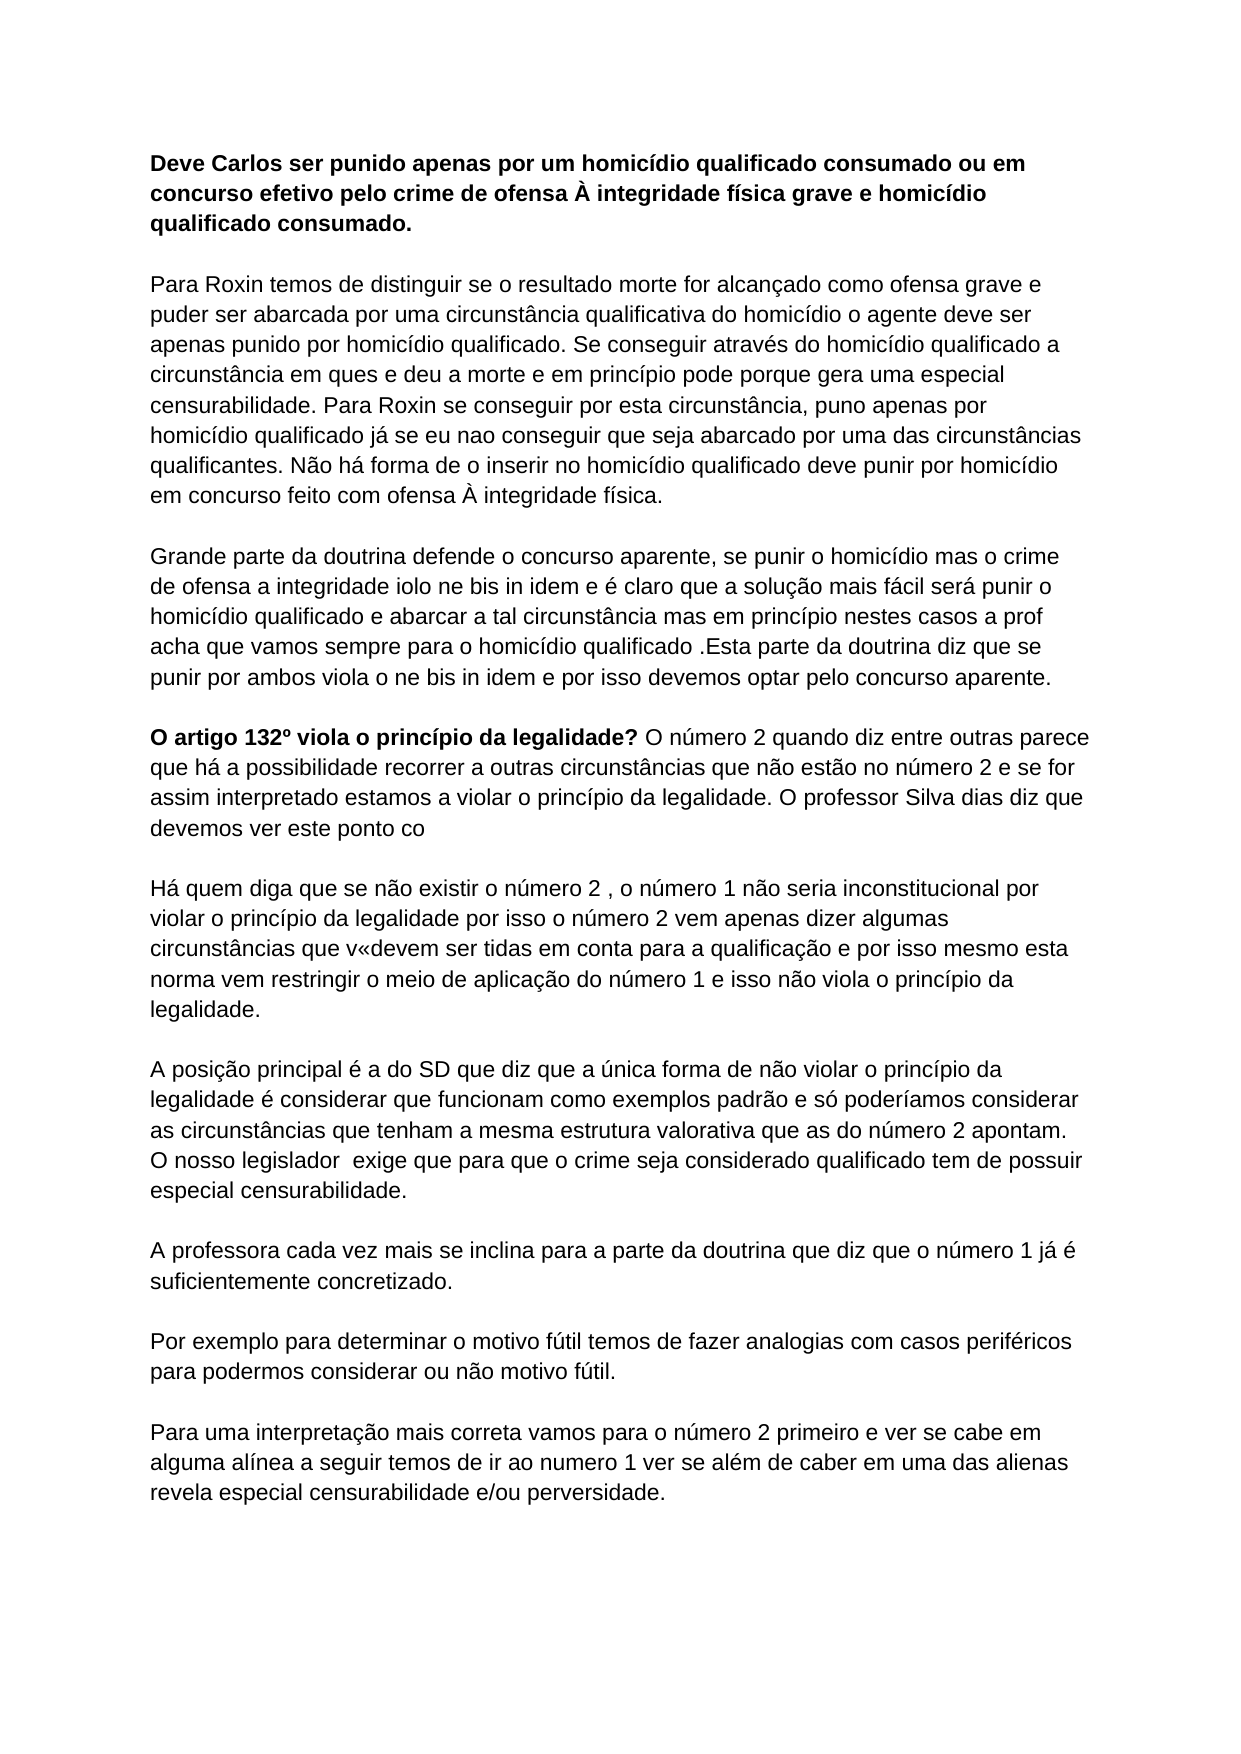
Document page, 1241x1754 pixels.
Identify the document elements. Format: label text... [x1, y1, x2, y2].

text Há quem diga que se não existir o número 2 , o número 1 não seria inconstitucional por violar o princípio da legalidade por isso o número 2 vem apenas dizer algumas circunstâncias que v«devem ser tidas em conta para a qualificação e por isso mesmo esta norma vem restringir o meio de aplicação do número 1 e isso não viola o princípio da legalidade. [150, 875, 1090, 1022]
text Por exemplo para determinar o motivo fútil temos de fazer analogias com casos periféricos para podermos considerar ou não motivo fútil. [150, 1328, 1090, 1385]
text Deve Carlos ser punido apenas por um homicídio qualificado consumado ou em concurso efetivo pelo crime de ofensa À integridade física grave e homicídio qualificado consumado. [150, 150, 1090, 237]
text A professora cada vez mais se inclina para a parte da doutrina que diz que o número 1 já é suficientemente concretizado. [150, 1237, 1090, 1294]
text Grande parte da doutrina defende o concurso aparente, se punir o homicídio mas o crime de ofensa a integridade iolo ne bis in idem e é claro que a solução mais fácil será punir o homicídio qualificado e abarcar a tal circunstância mas em princípio nestes casos a prof acha que vamos sempre para o homicídio qualificado .Esta parte da doutrina diz que se punir por ambos viola o ne bis in idem e por isso devemos optar pelo concurso aparente. [150, 543, 1090, 690]
text Para uma interpretação mais correta vamos para o número 2 primeiro e ver se cabe em alguma alínea a seguir temos de ir ao numero 1 ver se além de caber em uma das alienas revela especial censurabilidade e/ou perversidade. [150, 1419, 1090, 1506]
text O artigo 132º viola o princípio da legalidade? O número 2 quando diz entre outras parece que há a possibilidade recorrer a outras circunstâncias que não estão no número 2 e se for assim interpretado estamos a violar o princípio da legalidade. O professor Silva dias diz que devemos ver este ponto co [150, 724, 1090, 841]
text A posição principal é a do SD que diz que a única forma de não violar o princípio da legalidade é considerar que funcionam como exemplos padrão e só poderíamos considerar as circunstâncias que tenham a mesma estrutura valorativa que as do número 2 apontam. [150, 1056, 1090, 1143]
text O nosso legislador exige que para que o crime seja considerado qualificado tem de possuir especial censurabilidade. [150, 1147, 1090, 1203]
text Para Roxin temos de distinguir se o resultado morte for alcançado como ofensa grave e puder ser abarcada por uma circunstância qualificativa do homicídio o agente deve ser apenas punido por homicídio qualificado. Se conseguir através do homicídio qualificado a circunstância em ques e deu a morte e em princípio pode porque gera uma especial censurabilidade. Para Roxin se conseguir por esta circunstância, puno apenas por homicídio qualificado já se eu nao conseguir que seja abarcado por uma das circunstâncias qualificantes. Não há forma de o inserir no homicídio qualificado deve punir por homicídio em concurso feito com ofensa À integridade física. [150, 271, 1090, 509]
